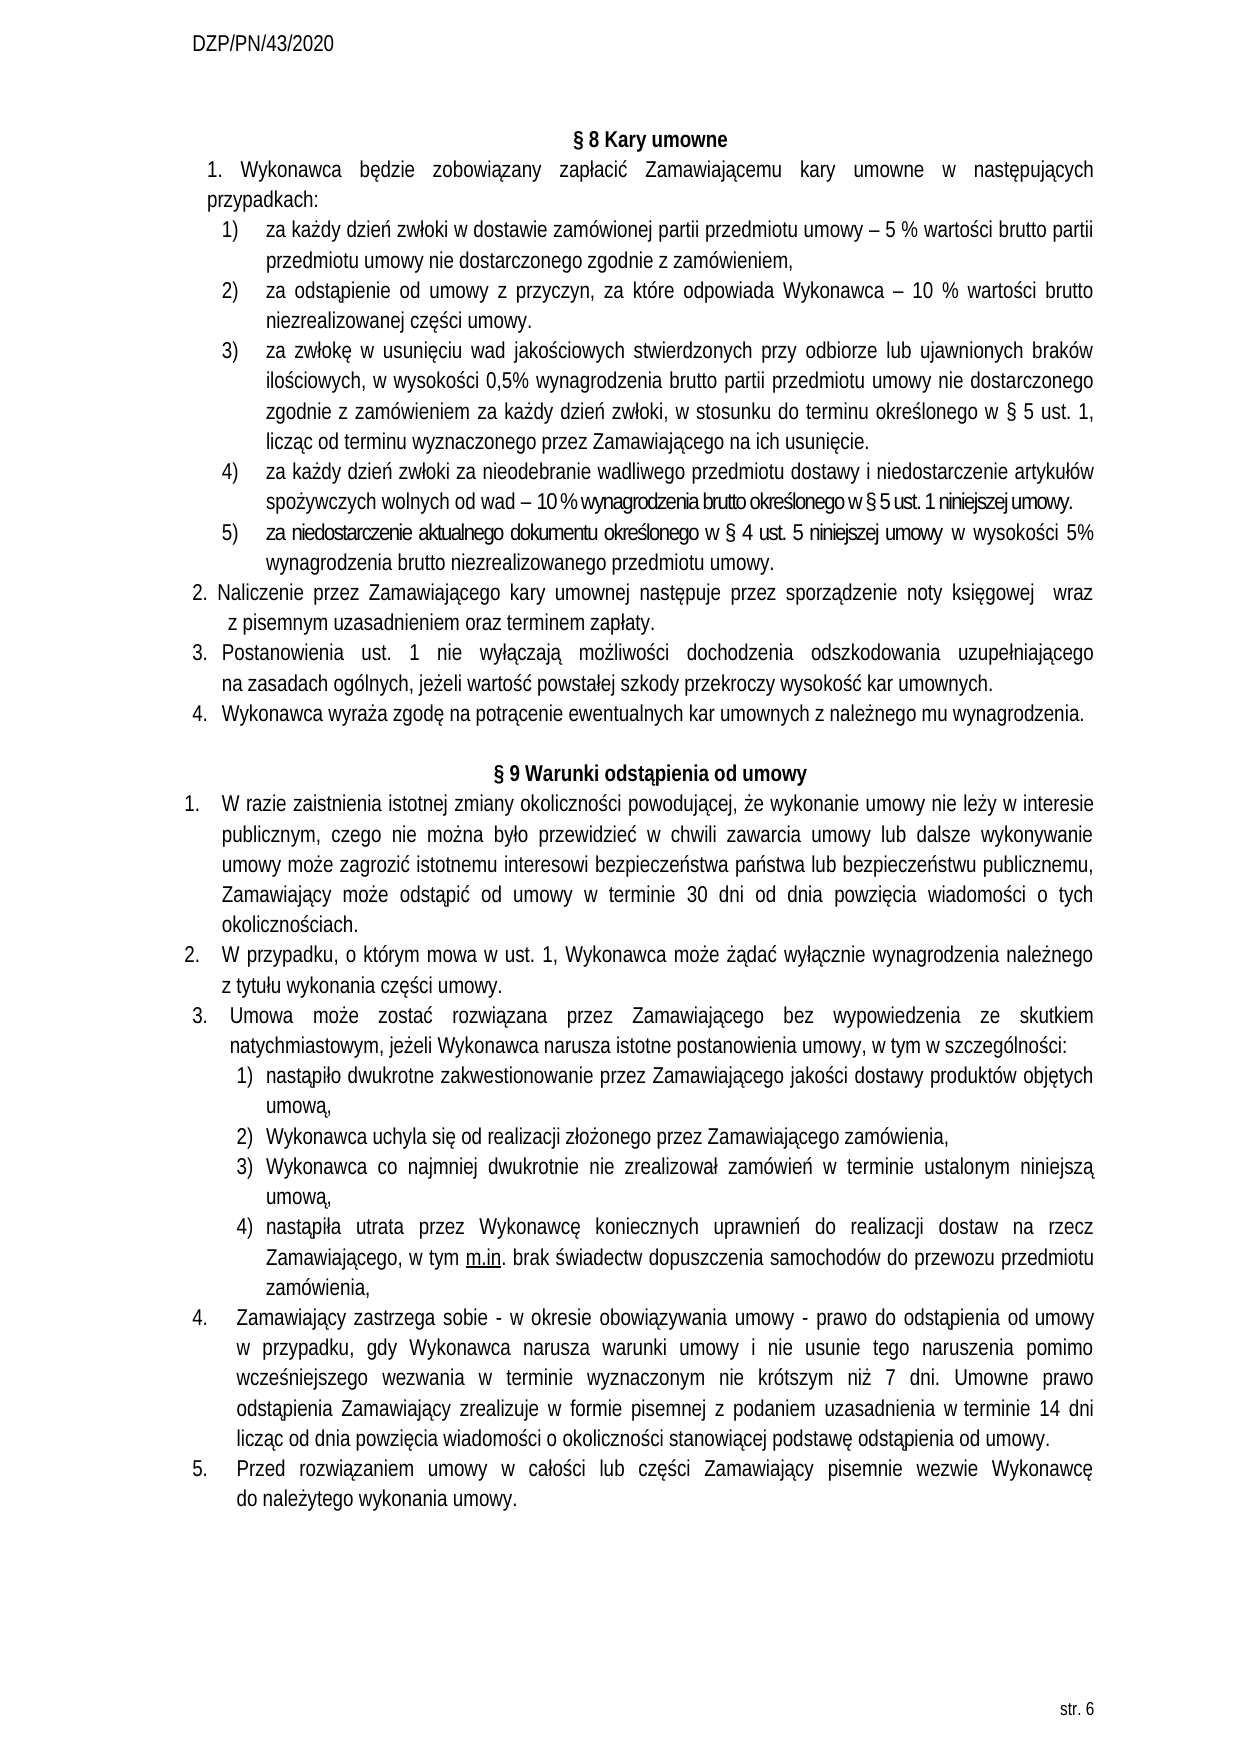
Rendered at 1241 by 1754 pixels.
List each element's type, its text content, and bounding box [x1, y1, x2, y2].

list za odstąpienie od umowy z przyczyn, za które odpowiada Wykonawca – 10 % wartości brutto niezrealizowanej części umowy. [222, 277, 1094, 333]
list W razie zaistnienia istotnej zmiany okoliczności powodującej, że wykonanie umowy nie leży w interesie publicznym, czego nie można było przewidzieć w chwili zawarcia umowy lub dalsze wykonywanie umowy może zagrozić istotnemu interesowi bezpieczeństwa państwa lub bezpieczeństwu publicznemu, Zamawiający może odstąpić od umowy w terminie 30 dni od dnia powzięcia wiadomości o tych okolicznościach. [184, 790, 1094, 938]
list za każdy dzień zwłoki w dostawie zamówionej partii przedmiotu umowy – 5 % wartości brutto partii przedmiotu umowy nie dostarczonego zgodnie z zamówieniem, [222, 216, 1094, 273]
list Umowa może zostać rozwiązana przez Zamawiającego bez wypowiedzenia ze skutkiem natychmiastowym, jeżeli Wykonawca narusza istotne postanowienia umowy, w tym w szczególności: [192, 1002, 1094, 1058]
list W przypadku, o którym mowa w ust. 1, Wykonawca może żądać wyłącznie wynagrodzenia należnego z tytułu wykonania części umowy. [184, 941, 1094, 998]
list za niedostarczenie aktualnego dokumentu określonego w § 4 ust. 5 niniejszej umowy w wysokości 5% wynagrodzenia brutto niezrealizowanego przedmiotu umowy. [222, 518, 1094, 575]
list nastąpiła utrata przez Wykonawcę koniecznych uprawnień do realizacji dostaw na rzecz Zamawiającego, w tym m.in. brak świadectw dopuszczenia samochodów do przewozu przedmiotu zamówienia, [236, 1213, 1094, 1300]
text § 8 Kary umowne [207, 126, 1094, 152]
list Zamawiający zastrzega sobie - w okresie obowiązywania umowy - prawo do odstąpienia od umowy w przypadku, gdy Wykonawca narusza warunki umowy i nie usunie tego naruszenia pomimo wcześniejszego wezwania w terminie wyznaczonym nie krótszym niż 7 dni. Umowne prawo odstąpienia Zamawiający zrealizuje w formie pisemnej z podaniem uzasadnienia w terminie 14 dni licząc od dnia powzięcia wiadomości o okoliczności stanowiącej podstawę odstąpienia od umowy. [192, 1304, 1094, 1451]
text § 9 Warunki odstąpienia od umowy [207, 760, 1094, 787]
text 4. Wykonawca wyraża zgodę na potrącenie ewentualnych kar umownych z należnego mu wynagrodzenia. [192, 700, 1094, 726]
list Wykonawca co najmniej dwukrotnie nie zrealizował zamówień w terminie ustalonym niniejszą umową, [236, 1153, 1094, 1209]
list za każdy dzień zwłoki za nieodebranie wadliwego przedmiotu dostawy i niedostarczenie artykułów spożywczych wolnych od wad – 10 % wynagrodzenia brutto określonego w § 5 ust. 1 niniejszej umowy. [222, 458, 1094, 515]
text 1. Wykonawca będzie zobowiązany zapłacić Zamawiającemu kary umowne w następujących przypadkach: [207, 156, 1094, 213]
list Wykonawca uchyla się od realizacji złożonego przez Zamawiającego zamówienia, [236, 1123, 1094, 1149]
list nastąpiło dwukrotne zakwestionowanie przez Zamawiającego jakości dostawy produktów objętych umową, [236, 1062, 1094, 1119]
list Przed rozwiązaniem umowy w całości lub części Zamawiający pisemnie wezwie Wykonawcę do należytego wykonania umowy. [192, 1455, 1094, 1512]
text 3. Postanowienia ust. 1 nie wyłączają możliwości dochodzenia odszkodowania uzupełniającego na zasadach ogólnych, jeżeli wartość powstałej szkody przekroczy wysokość kar umownych. [192, 639, 1094, 696]
text 2. Naliczenie przez Zamawiającego kary umownej następuje przez sporządzenie noty księgowej wraz z pisemnym uzasadnieniem oraz terminem zapłaty. [192, 579, 1094, 636]
list za zwłokę w usunięciu wad jakościowych stwierdzonych przy odbiorze lub ujawnionych braków ilościowych, w wysokości 0,5% wynagrodzenia brutto partii przedmiotu umowy nie dostarczonego zgodnie z zamówieniem za każdy dzień zwłoki, w stosunku do terminu określonego w § 5 ust. 1, licząc od terminu wyznaczonego przez Zamawiającego na ich usunięcie. [222, 337, 1094, 454]
